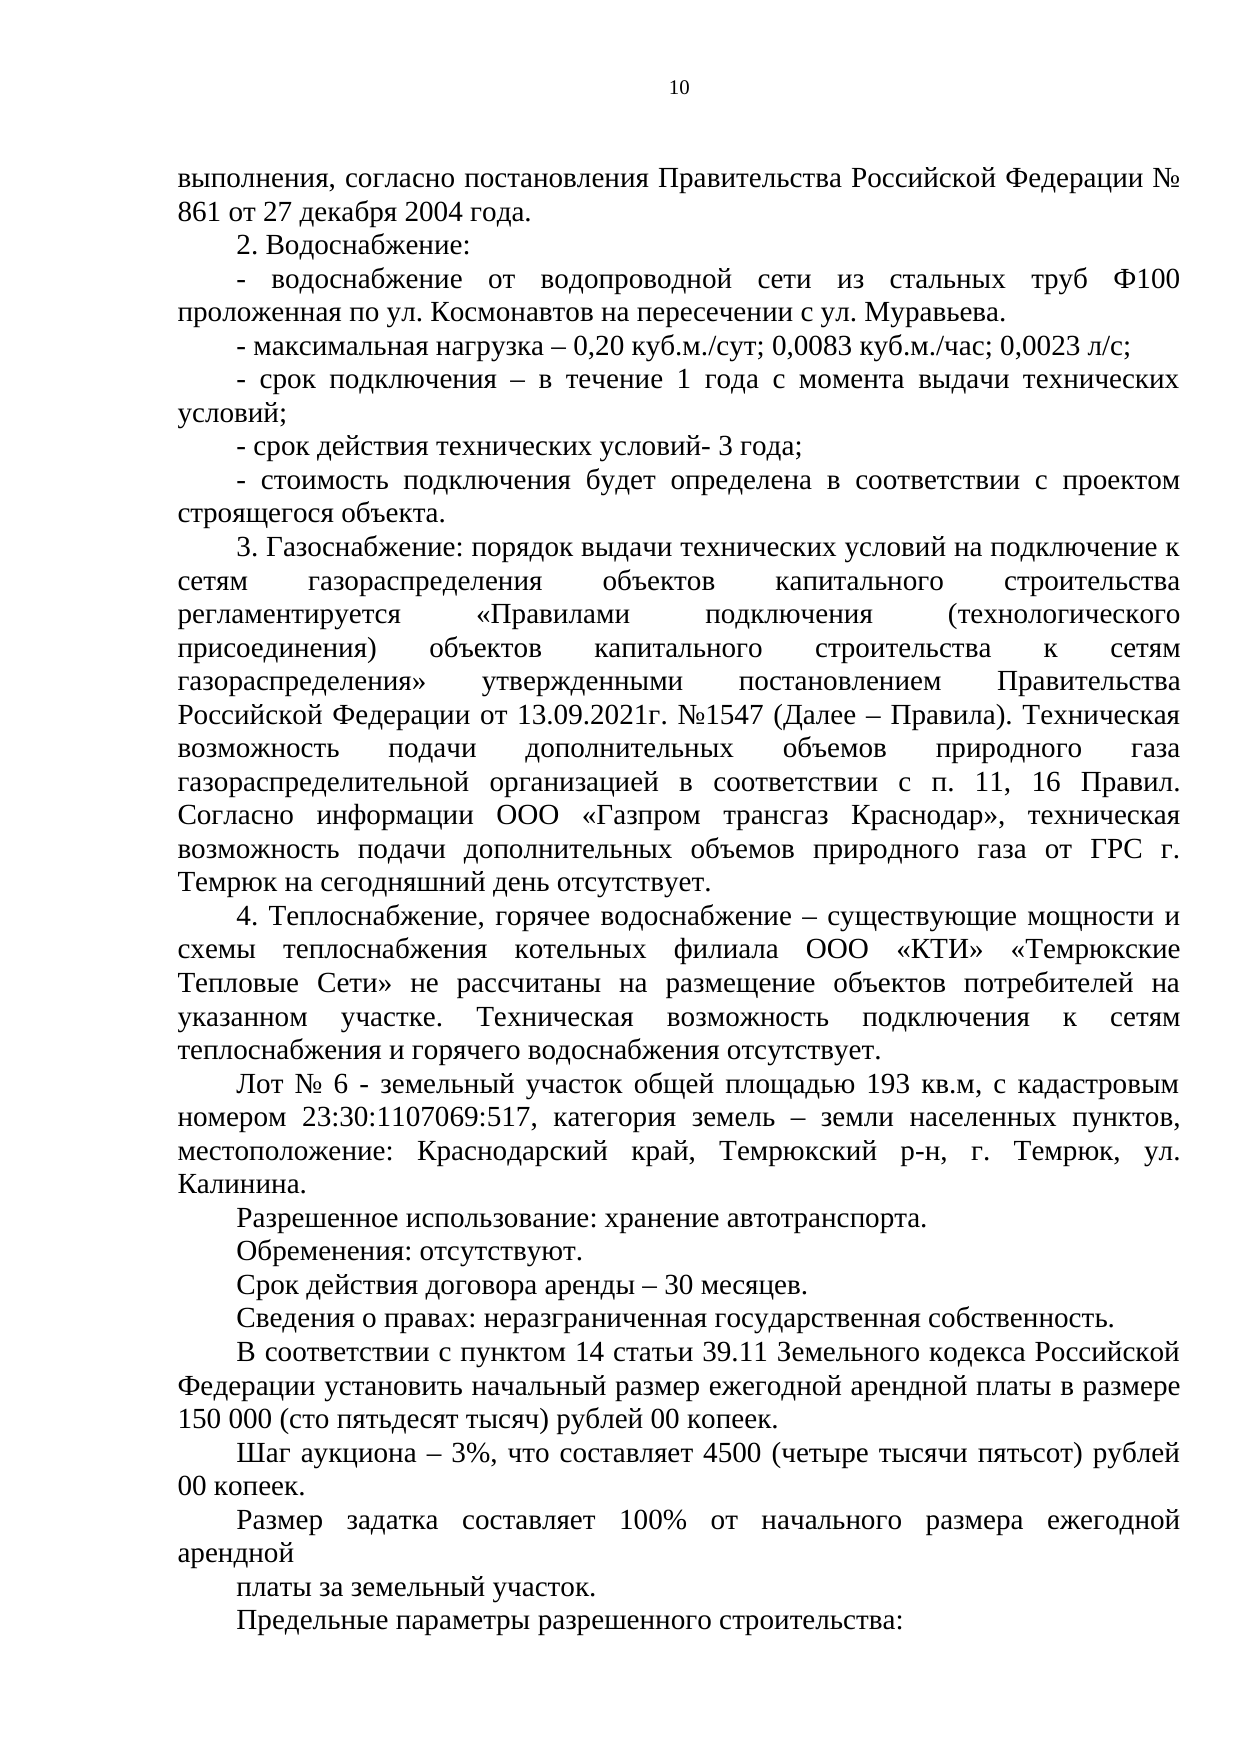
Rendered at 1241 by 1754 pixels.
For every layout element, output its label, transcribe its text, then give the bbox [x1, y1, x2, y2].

text Срок действия договора аренды – 30 месяцев. [177, 1267, 1181, 1301]
text - срок подключения – в течение 1 года с момента выдачи технических условий; [177, 361, 1181, 428]
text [177, 160, 1181, 227]
text Лот № 6 - земельный участок общей площадью 193 кв.м, с кадастровым номером 23:30:1107069:517, категория земель – земли населенных пунктов, местоположение: Краснодарский край, Темрюкский р-н, г. Темрюк, ул. Калинина. [177, 1066, 1181, 1200]
text - максимальная нагрузка – 0,20 куб.м./сут; 0,0083 куб.м./час; 0,0023 л/с; [177, 328, 1181, 361]
text Предельные параметры разрешенного строительства: [177, 1602, 1181, 1636]
text 2. Водоснабжение: [177, 227, 1181, 261]
text - стоимость подключения будет определена в соответствии с проектом строящегося объекта. [177, 462, 1181, 529]
text Разрешенное использование: хранение автотранспорта. [177, 1200, 1181, 1233]
text - срок действия технических условий- 3 года; [177, 428, 1181, 462]
text - водоснабжение от водопроводной сети из стальных труб Ф100 проложенная по ул. Космонавтов на пересечении с ул. Муравьева. [177, 261, 1181, 328]
text Шаг аукциона – 3%, что составляет 4500 (четыре тысячи пятьсот) рублей 00 копеек. [177, 1435, 1181, 1502]
text Обременения: отсутствуют. [177, 1233, 1181, 1267]
text 3. Газоснабжение: порядок выдачи технических условий на подключение к сетям газораспределения объектов капитального строительства регламентируется «Правилами подключения (технологического присоединения) объектов капитального строительства к сетям газораспределения» утвержденными постановлением Правительства Российской Федерации от 13.09.2021г. №1547 (Далее – Правила). Техническая возможность подачи дополнительных объемов природного газа газораспределительной организацией в соответствии с п. 11, 16 Правил. Согласно информации ООО «Газпром трансгаз Краснодар», техническая возможность подачи дополнительных объемов природного газа от ГРС г. Темрюк на сегодняшний день отсутствует. [177, 529, 1181, 898]
text платы за земельный участок. [177, 1569, 1181, 1602]
text В соответствии с пунктом 14 статьи 39.11 Земельного кодекса Российской Федерации установить начальный размер ежегодной арендной платы в размере 150 000 (сто пятьдесят тысяч) рублей 00 копеек. [177, 1334, 1181, 1435]
text Размер задатка составляет 100% от начального размера ежегодной арендной [177, 1502, 1181, 1569]
text 4. Теплоснабжение, горячее водоснабжение – существующие мощности и схемы теплоснабжения котельных филиала ООО «КТИ» «Темрюкские Тепловые Сети» не рассчитаны на размещение объектов потребителей на указанном участке. Техническая возможность подключения к сетям теплоснабжения и горячего водоснабжения отсутствует. [177, 898, 1181, 1066]
text Сведения о правах: неразграниченная государственная собственность. [177, 1301, 1181, 1334]
